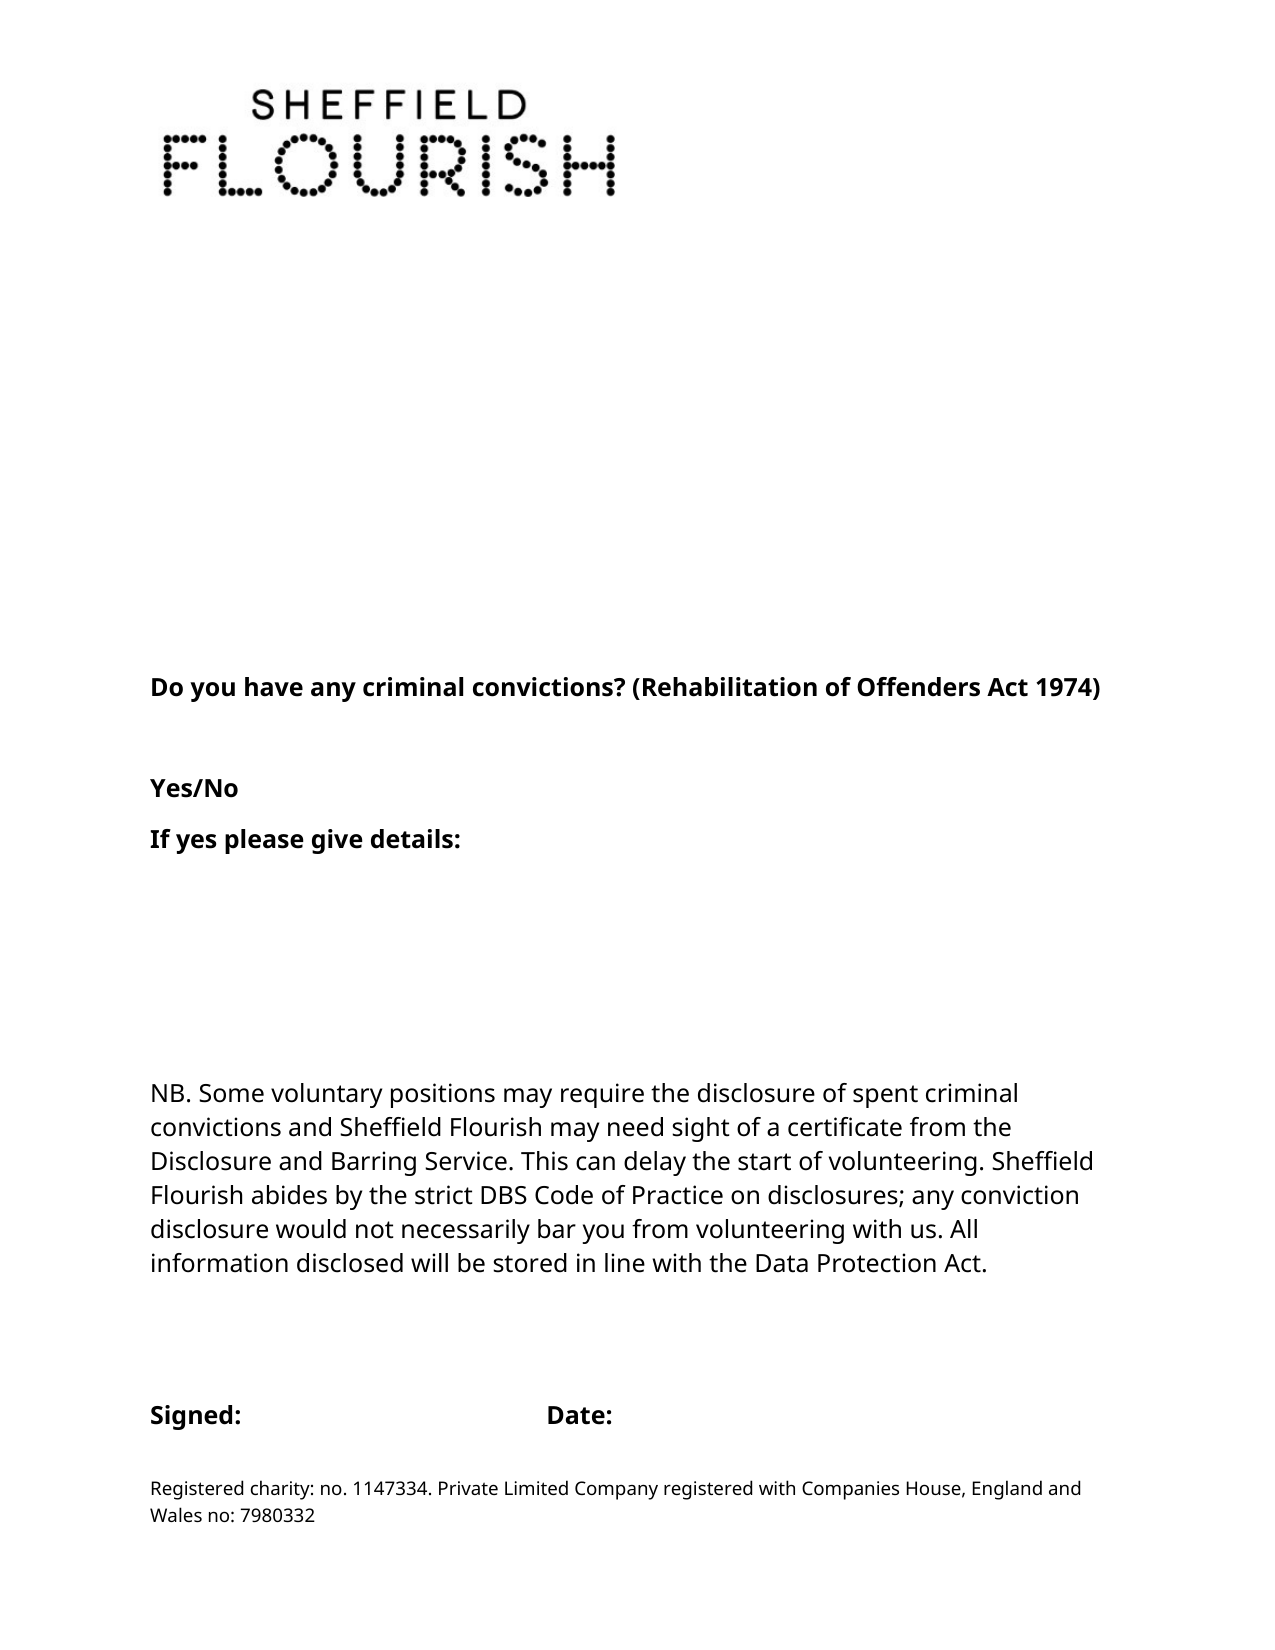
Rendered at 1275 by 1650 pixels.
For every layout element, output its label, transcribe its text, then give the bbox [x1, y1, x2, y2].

text Signed: Date: [150, 1398, 1125, 1432]
text Do you have any criminal convictions? (Rehabilitation of Offenders Act 1974) [150, 669, 1125, 703]
text If yes please give details: [150, 822, 1125, 856]
text NB. Some voluntary positions may require the disclosure of spent criminal convictions and Sheffield Flourish may need sight of a certificate from the Disclosure and Barring Service. This can delay the start of volunteering. Sheffield Flourish abides by the strict DBS Code of Practice on disclosures; any conviction disclosure would not necessarily bar you from volunteering with us. All information disclosed will be stored in line with the Data Protection Act. [150, 1075, 1125, 1280]
text Yes/No [150, 771, 1125, 805]
